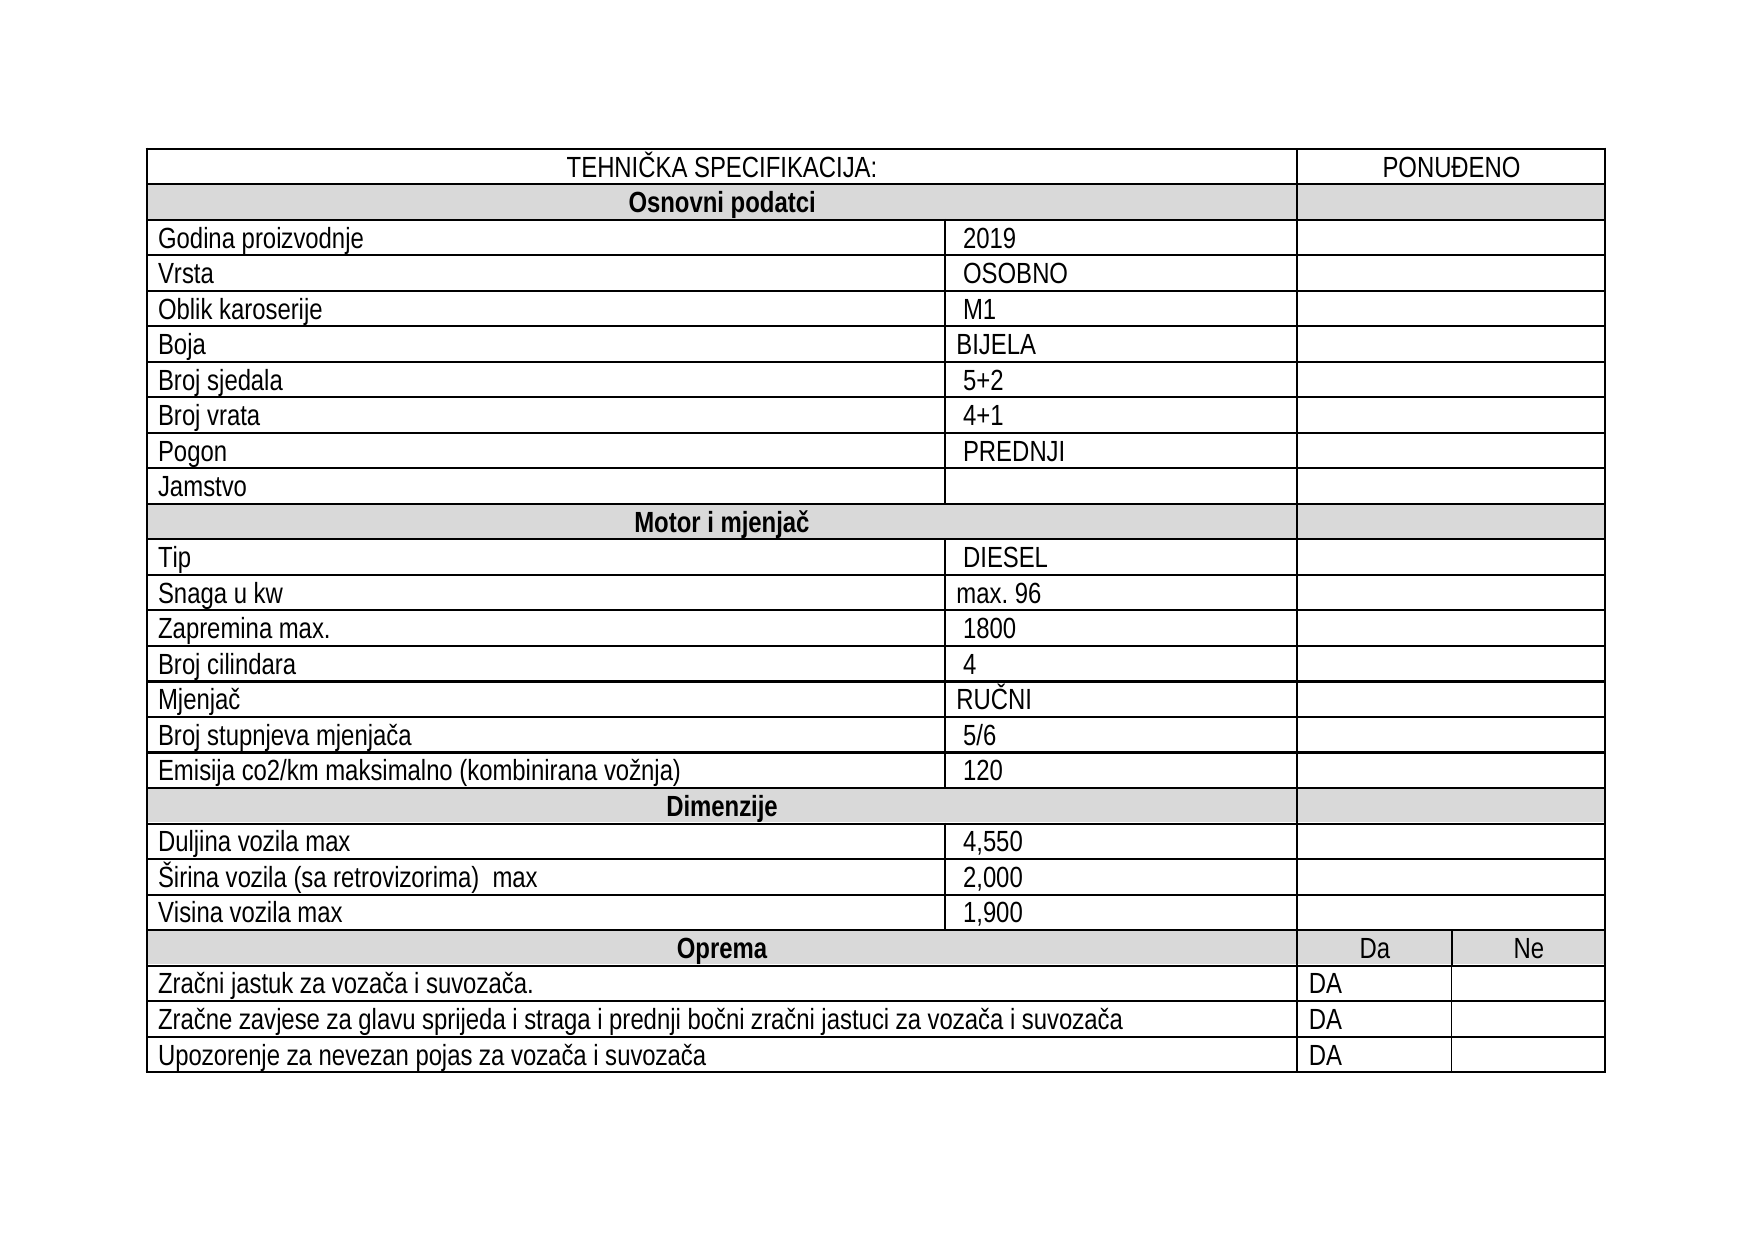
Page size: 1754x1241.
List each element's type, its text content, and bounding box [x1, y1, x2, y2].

table_cell 2,000 [946, 860, 1296, 893]
table_cell [1452, 1038, 1604, 1071]
table_cell 4,550 [946, 825, 1296, 858]
table_cell Duljina vozila max [148, 825, 944, 858]
table_cell OSOBNO [946, 256, 1296, 290]
table_cell [1298, 292, 1604, 325]
table_cell Mjenjač [148, 683, 944, 716]
table_cell [1298, 896, 1604, 929]
table_cell DIESEL [946, 540, 1296, 574]
table_cell Broj stupnjeva mjenjača [148, 718, 944, 751]
table_cell Dimenzije [148, 789, 1296, 822]
table_cell Pogon [148, 434, 944, 467]
table_cell 1800 [946, 611, 1296, 645]
table_cell Zapremina max. [148, 611, 944, 645]
table_cell Osnovni podatci [148, 185, 1296, 219]
table_cell 120 [946, 754, 1296, 787]
table_cell Ne [1453, 931, 1604, 964]
table_header PONUĐENO [1298, 150, 1604, 183]
table_cell 2019 [946, 221, 1296, 254]
table_cell Tip [148, 540, 944, 574]
table_cell Zračne zavjese za glavu sprijeda i straga i prednji bočni zračni jastuci za vozača i suvozača [148, 1002, 1296, 1036]
table_cell [1298, 860, 1604, 893]
table_cell [1298, 256, 1604, 290]
table_cell Zračni jastuk za vozača i suvozača. [148, 967, 1296, 1000]
table_cell RUČNI [946, 683, 1296, 716]
table_cell Broj sjedala [148, 363, 944, 396]
table_cell [1298, 434, 1604, 467]
table_cell M1 [946, 292, 1296, 325]
table_cell [946, 469, 1296, 503]
table_cell [1298, 611, 1604, 645]
table_cell Jamstvo [148, 469, 944, 503]
table_cell DA [1298, 1002, 1451, 1036]
table_cell [1298, 327, 1604, 361]
table_cell 5+2 [946, 363, 1296, 396]
table_cell Vrsta [148, 256, 944, 290]
table_cell [1298, 825, 1604, 858]
table_cell Broj cilindara [148, 647, 944, 680]
table_cell Širina vozila (sa retrovizorima) max [148, 860, 944, 893]
table_cell PREDNJI [946, 434, 1296, 467]
table_cell [1298, 398, 1604, 432]
table_cell max. 96 [946, 576, 1296, 609]
table_cell [1298, 576, 1604, 609]
table_cell 4 [946, 647, 1296, 680]
table_cell Snaga u kw [148, 576, 944, 609]
table_cell Da [1298, 931, 1451, 964]
table_cell [1298, 683, 1604, 716]
table_cell 4+1 [946, 398, 1296, 432]
table_cell Broj vrata [148, 398, 944, 432]
table_cell [1298, 363, 1604, 396]
table_cell [1452, 1002, 1604, 1036]
table_cell Boja [148, 327, 944, 361]
table_cell DA [1298, 967, 1451, 1000]
table_cell Emisija co2/km maksimalno (kombinirana vožnja) [148, 754, 944, 787]
table_cell Upozorenje za nevezan pojas za vozača i suvozača [148, 1038, 1296, 1071]
table_cell BIJELA [946, 327, 1296, 361]
table_cell [1298, 718, 1604, 751]
table_cell Motor i mjenjač [148, 505, 1296, 538]
table_header TEHNIČKA SPECIFIKACIJA: [148, 150, 1296, 183]
table_cell [1298, 647, 1604, 680]
table_cell Oprema [148, 931, 1296, 964]
table_cell [1298, 540, 1604, 574]
table_cell [1298, 221, 1604, 254]
table_cell [1298, 505, 1604, 538]
table_cell 1,900 [946, 896, 1296, 929]
table_cell [1298, 469, 1604, 503]
table_cell [1298, 754, 1604, 787]
table_cell Visina vozila max [148, 896, 944, 929]
table_cell DA [1298, 1038, 1451, 1071]
table_cell Oblik karoserije [148, 292, 944, 325]
table_cell Godina proizvodnje [148, 221, 944, 254]
table_cell [1298, 185, 1604, 219]
table_cell 5/6 [946, 718, 1296, 751]
table_cell [1452, 967, 1604, 1000]
table_cell [1298, 789, 1604, 822]
